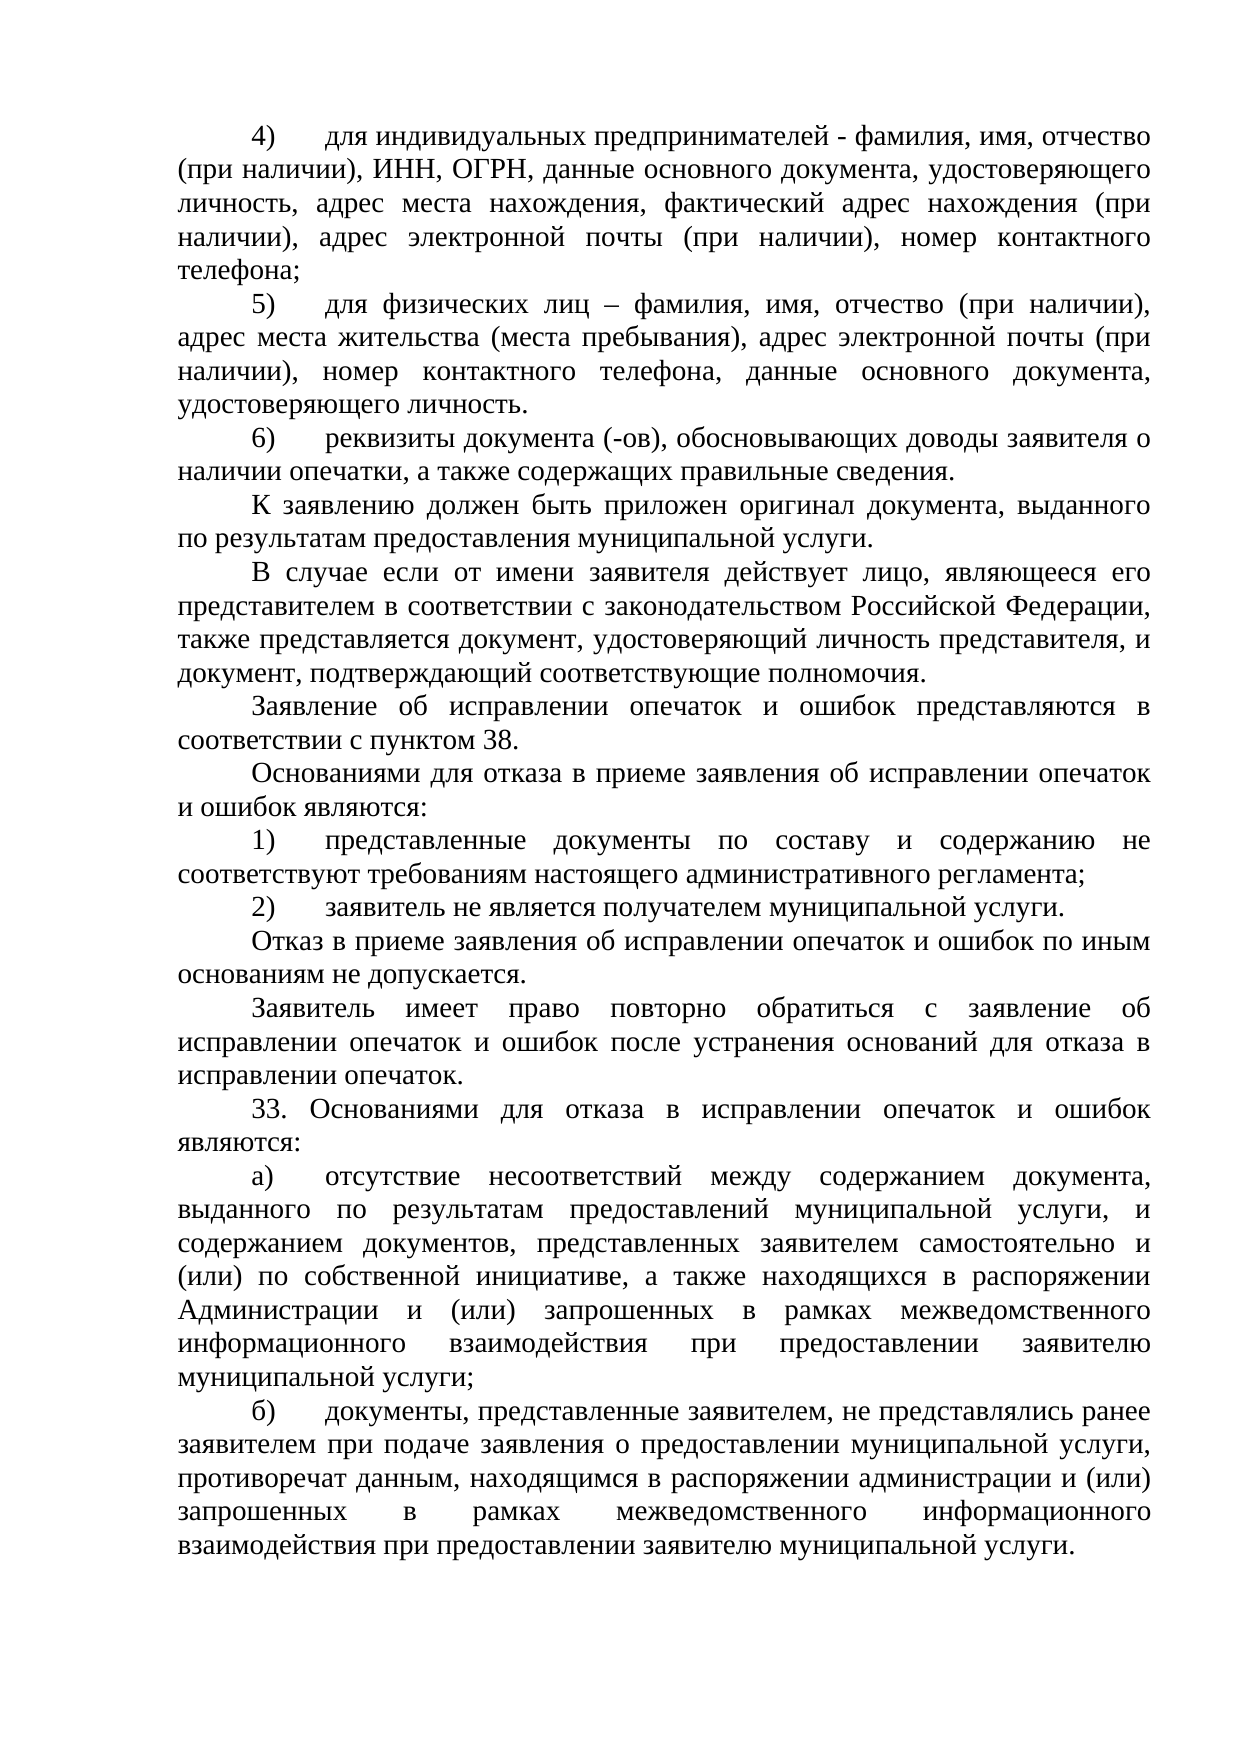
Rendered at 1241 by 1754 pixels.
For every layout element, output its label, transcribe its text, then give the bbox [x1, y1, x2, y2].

text 1) представленные документы по составу и содержанию не соответствуют требованиям настоящего административного регламента; [177, 822, 1152, 889]
text 4) для индивидуальных предпринимателей - фамилия, имя, отчество (при наличии), ИНН, ОГРН, данные основного документа, удостоверяющего личность, адрес места нахождения, фактический адрес нахождения (при наличии), адрес электронной почты (при наличии), номер контактного телефона; [177, 118, 1152, 286]
text 5) для физических лиц – фамилия, имя, отчество (при наличии), адрес места жительства (места пребывания), адрес электронной почты (при наличии), номер контактного телефона, данные основного документа, удостоверяющего личность. [177, 286, 1152, 420]
text Заявитель имеет право повторно обратиться с заявление об исправлении опечаток и ошибок после устранения оснований для отказа в исправлении опечаток. [177, 990, 1152, 1091]
text Отказ в приеме заявления об исправлении опечаток и ошибок по иным основаниям не допускается. [177, 923, 1152, 990]
text К заявлению должен быть приложен оригинал документа, выданного по результатам предоставления муниципальной услуги. [177, 487, 1152, 554]
text 6) реквизиты документа (-ов), обосновывающих доводы заявителя о наличии опечатки, а также содержащих правильные сведения. [177, 420, 1152, 487]
text 2) заявитель не является получателем муниципальной услуги. [177, 889, 1152, 923]
text Заявление об исправлении опечаток и ошибок представляются в соответствии с пунктом 38. [177, 688, 1152, 755]
text Основаниями для отказа в приеме заявления об исправлении опечаток и ошибок являются: [177, 755, 1152, 822]
text В случае если от имени заявителя действует лицо, являющееся его представителем в соответствии с законодательством Российской Федерации, также представляется документ, удостоверяющий личность представителя, и документ, подтверждающий соответствующие полномочия. [177, 554, 1152, 688]
text а) отсутствие несоответствий между содержанием документа, выданного по результатам предоставлений муниципальной услуги, и содержанием документов, представленных заявителем самостоятельно и (или) по собственной инициативе, а также находящихся в распоряжении Администрации и (или) запрошенных в рамках межведомственного информационного взаимодействия при предоставлении заявителю муниципальной услуги; [177, 1158, 1152, 1393]
text 33. Основаниями для отказа в исправлении опечаток и ошибок являются: [177, 1091, 1152, 1158]
text б) документы, представленные заявителем, не представлялись ранее заявителем при подаче заявления о предоставлении муниципальной услуги, противоречат данным, находящимся в распоряжении администрации и (или) запрошенных в рамках межведомственного информационного взаимодействия при предоставлении заявителю муниципальной услуги. [177, 1393, 1152, 1560]
